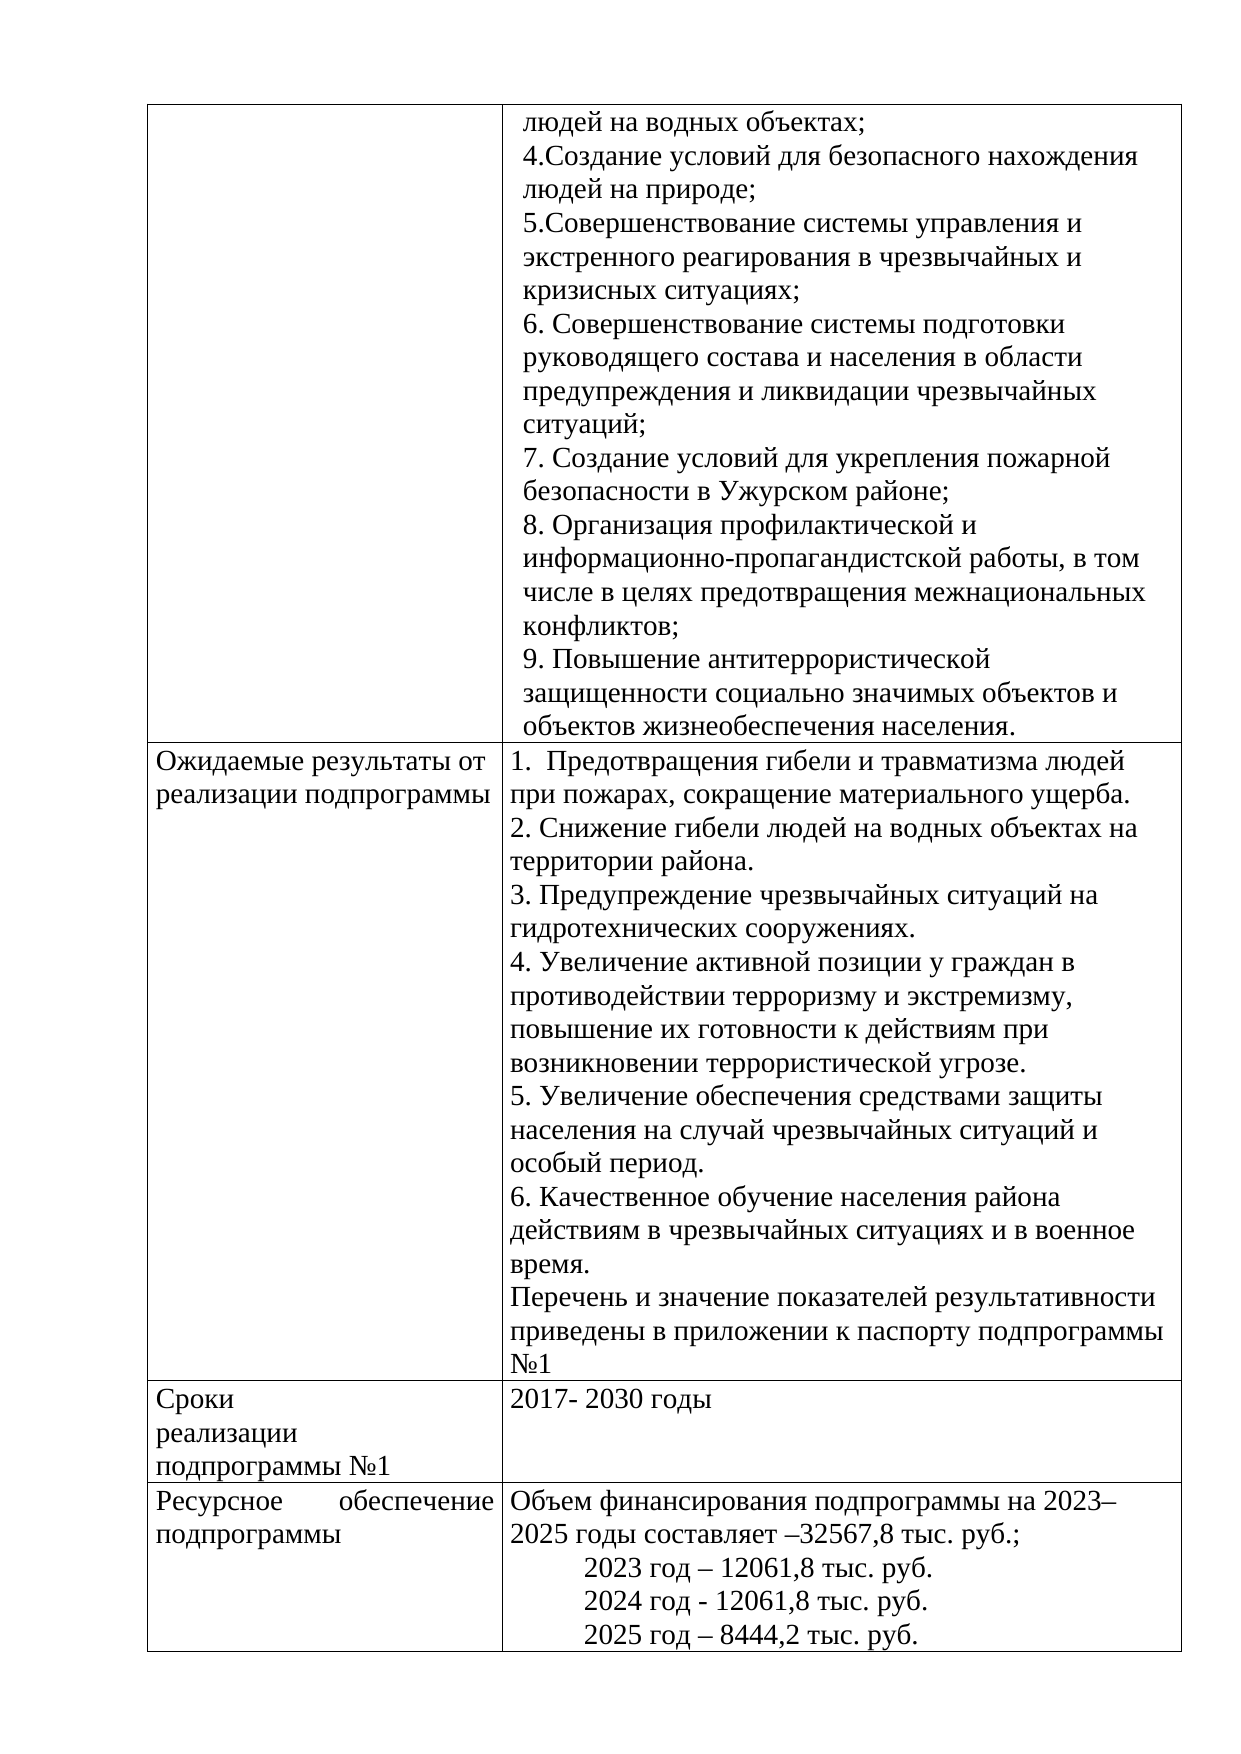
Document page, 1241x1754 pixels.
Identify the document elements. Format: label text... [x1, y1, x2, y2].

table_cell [503, 105, 1181, 742]
table_cell 1. Предотвращения гибели и травматизма людей при пожарах, сокращение материального ущерба. 2. Снижение гибели людей на водных объектах на территории района. 3. Предупреждение чрезвычайных ситуаций на гидротехнических сооружениях. 4. Увеличение активной позиции у граждан в противодействии терроризму и экстремизму, повышение их готовности к действиям при возникновении террористической угрозе. 5. Увеличение обеспечения средствами защиты населения на случай чрезвычайных ситуаций и особый период. 6. Качественное обучение населения района действиям в чрезвычайных ситуациях и в военное время. Перечень и значение показателей результативности приведены в приложении к паспорту подпрограммы №1 [503, 743, 1181, 1380]
table_cell 2017- 2030 годы [503, 1381, 1181, 1482]
table_cell Сроки реализации подпрограммы №1 [148, 1381, 502, 1482]
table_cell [148, 105, 502, 742]
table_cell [503, 1483, 1181, 1651]
table_cell Ожидаемые результаты от реализации подпрограммы [148, 743, 502, 1380]
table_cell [148, 1483, 502, 1651]
